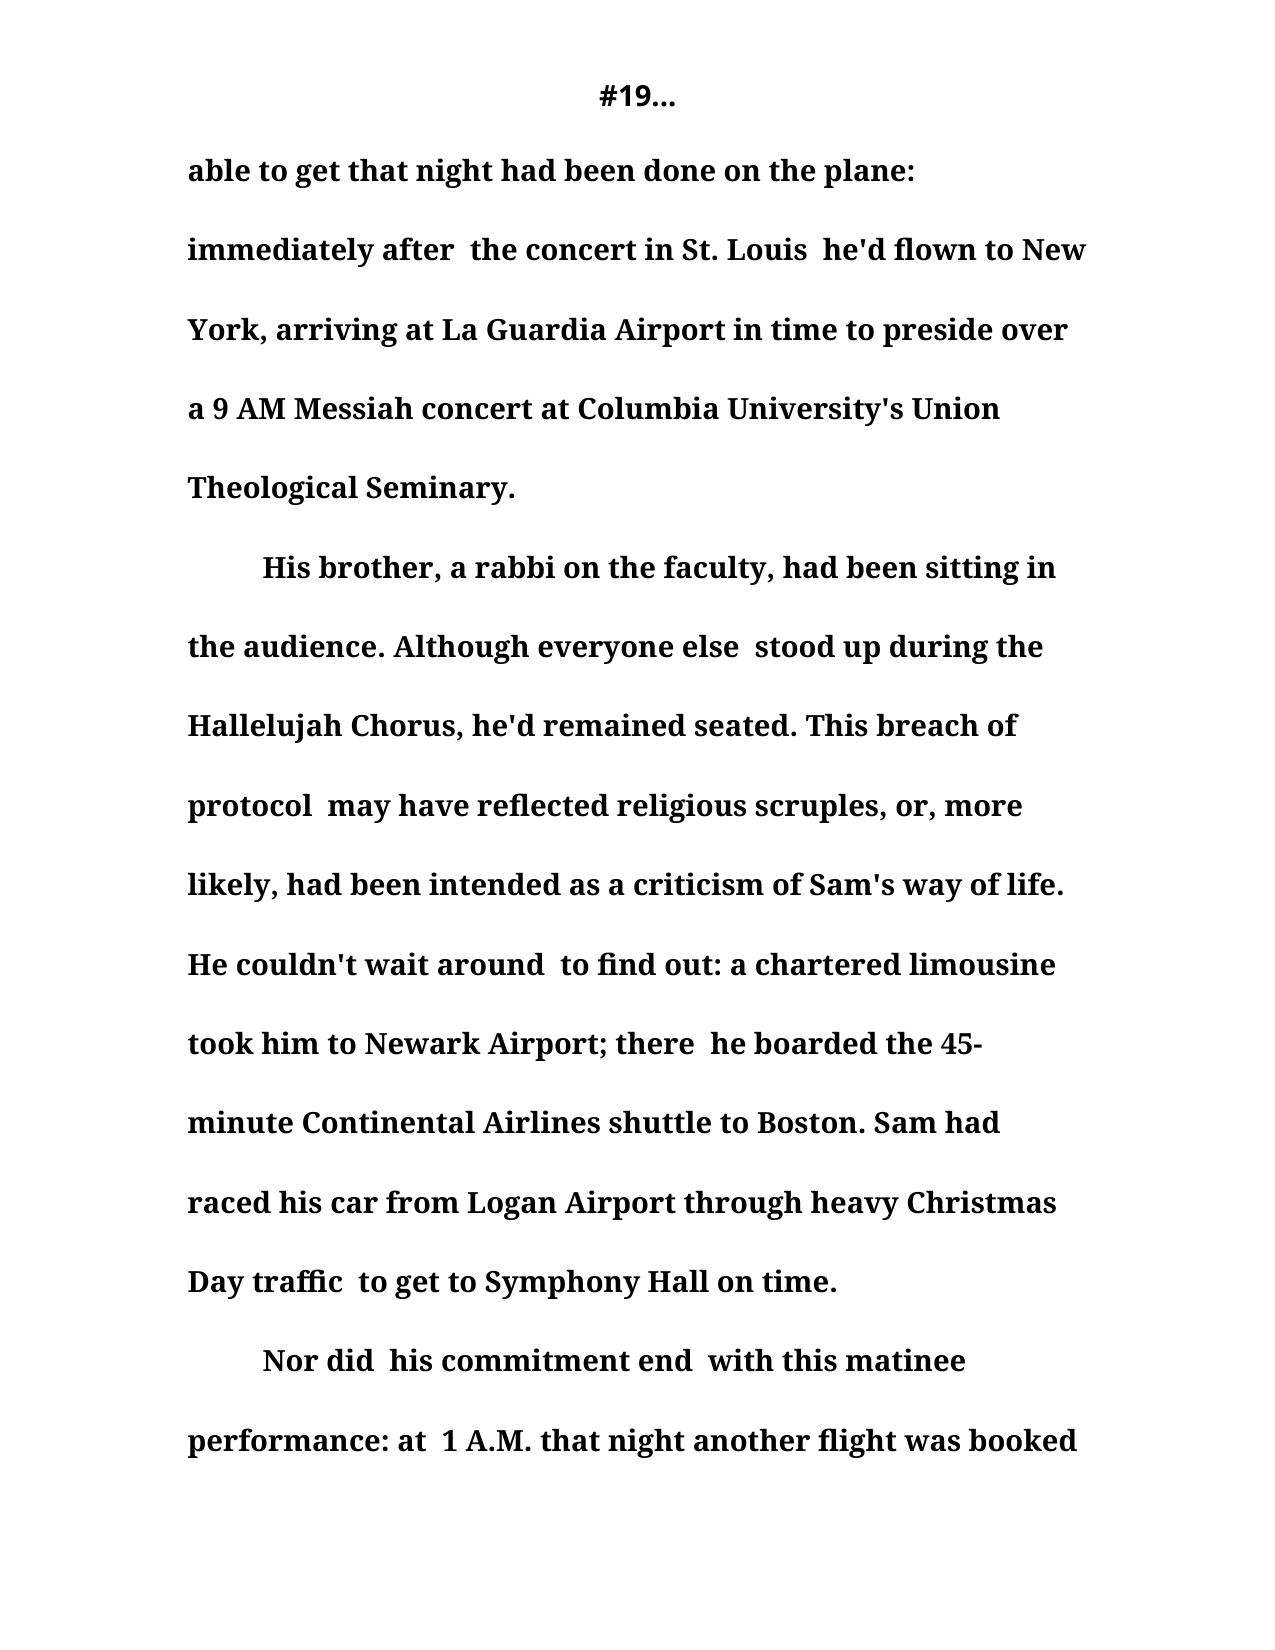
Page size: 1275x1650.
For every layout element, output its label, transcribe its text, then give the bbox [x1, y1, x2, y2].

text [187, 150, 1087, 507]
text His brother, a rabbi on the faculty, had been sitting in the audience. Although everyone else stood up during the Hallelujah Chorus, he'd remained seated. This breach of protocol may have reflected religious scruples, or, more likely, had been intended as a criticism of Sam's way of life. He couldn't wait around to find out: a chartered limousine took him to Newark Airport; there he boarded the 45-minute Continental Airlines shuttle to Boston. Sam had raced his car from Logan Airport through heavy Christmas Day traffic to get to Symphony Hall on time. [187, 547, 1087, 1301]
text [187, 1341, 1087, 1460]
